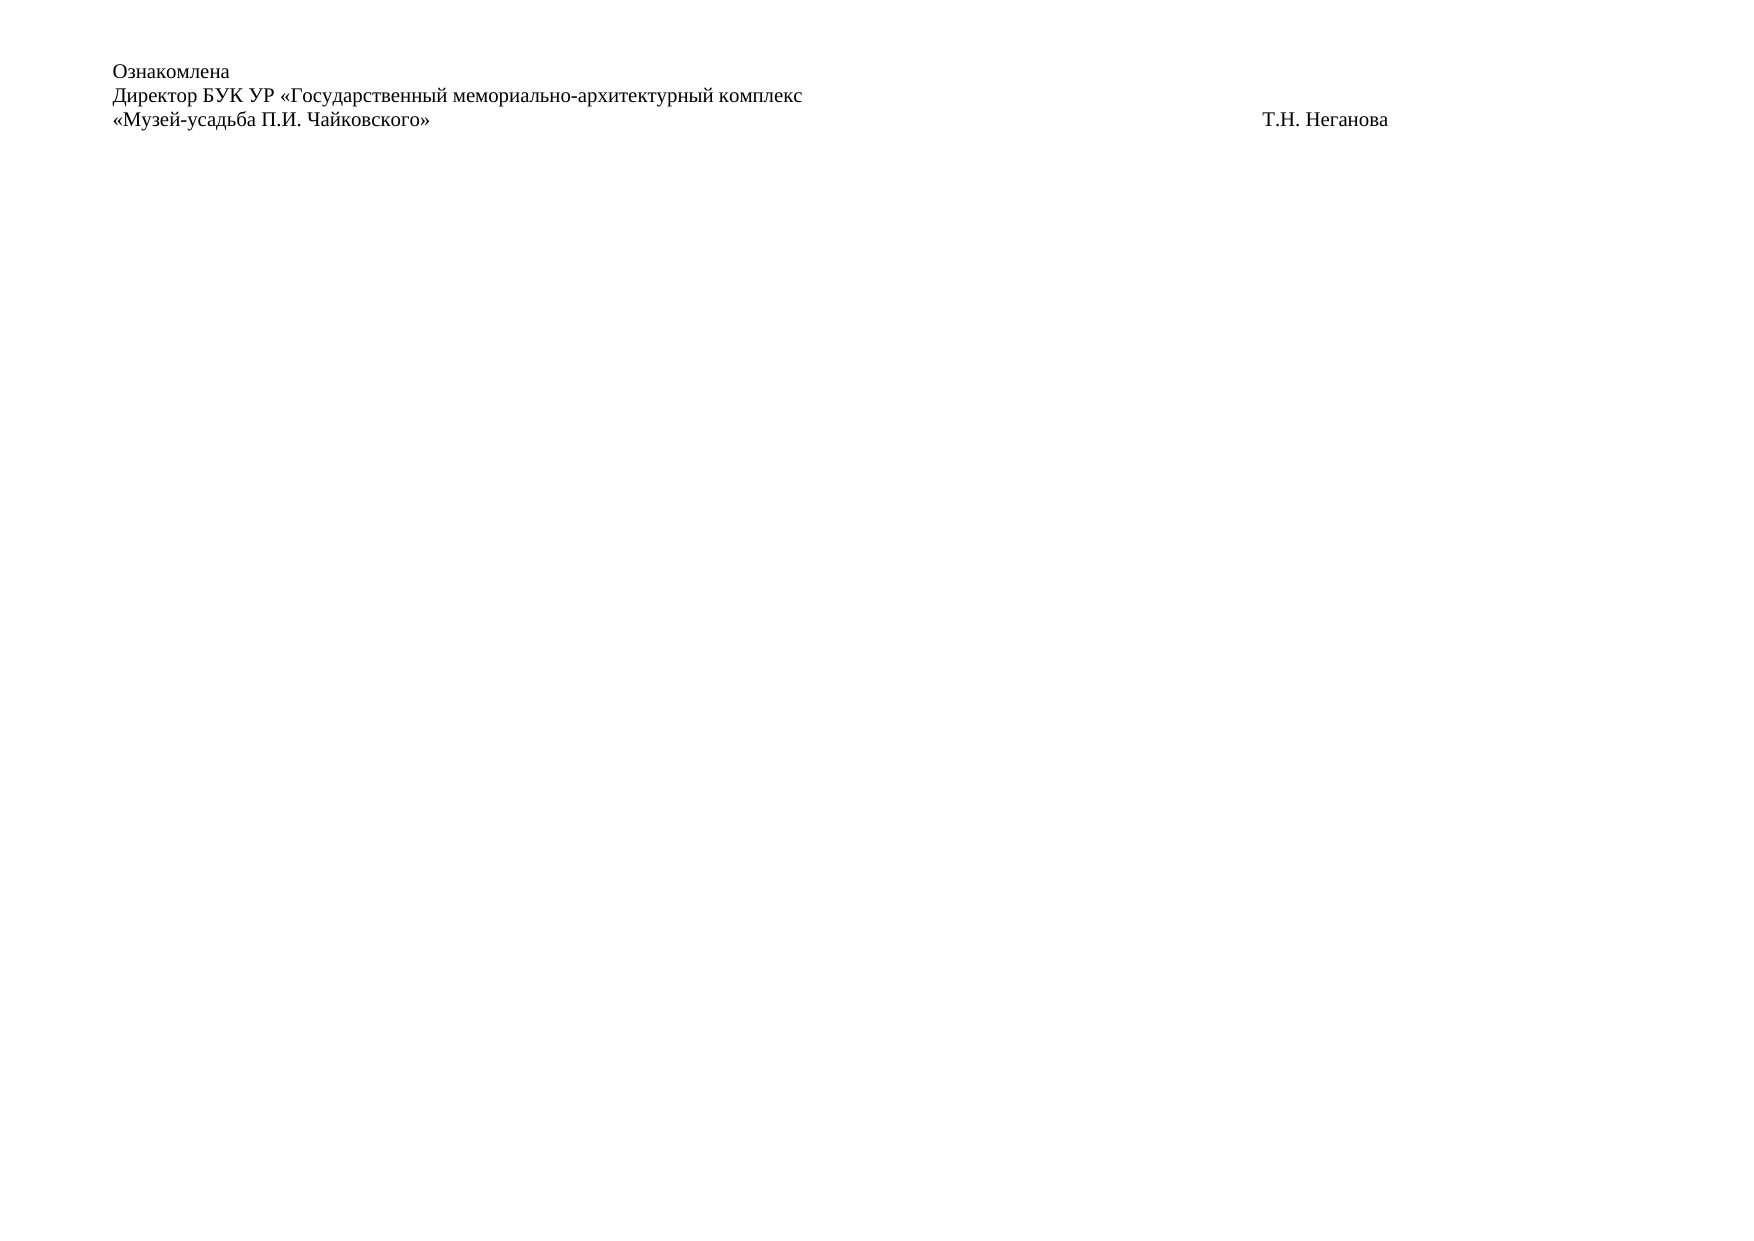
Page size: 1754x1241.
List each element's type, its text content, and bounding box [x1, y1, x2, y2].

text Ознакомлена [112, 59, 1665, 83]
text «Музей-усадьба П.И. Чайковского» Т.Н. Неганова [112, 107, 1665, 131]
text Директор БУК УР «Государственный мемориально-архитектурный комплекс [112, 83, 1665, 107]
